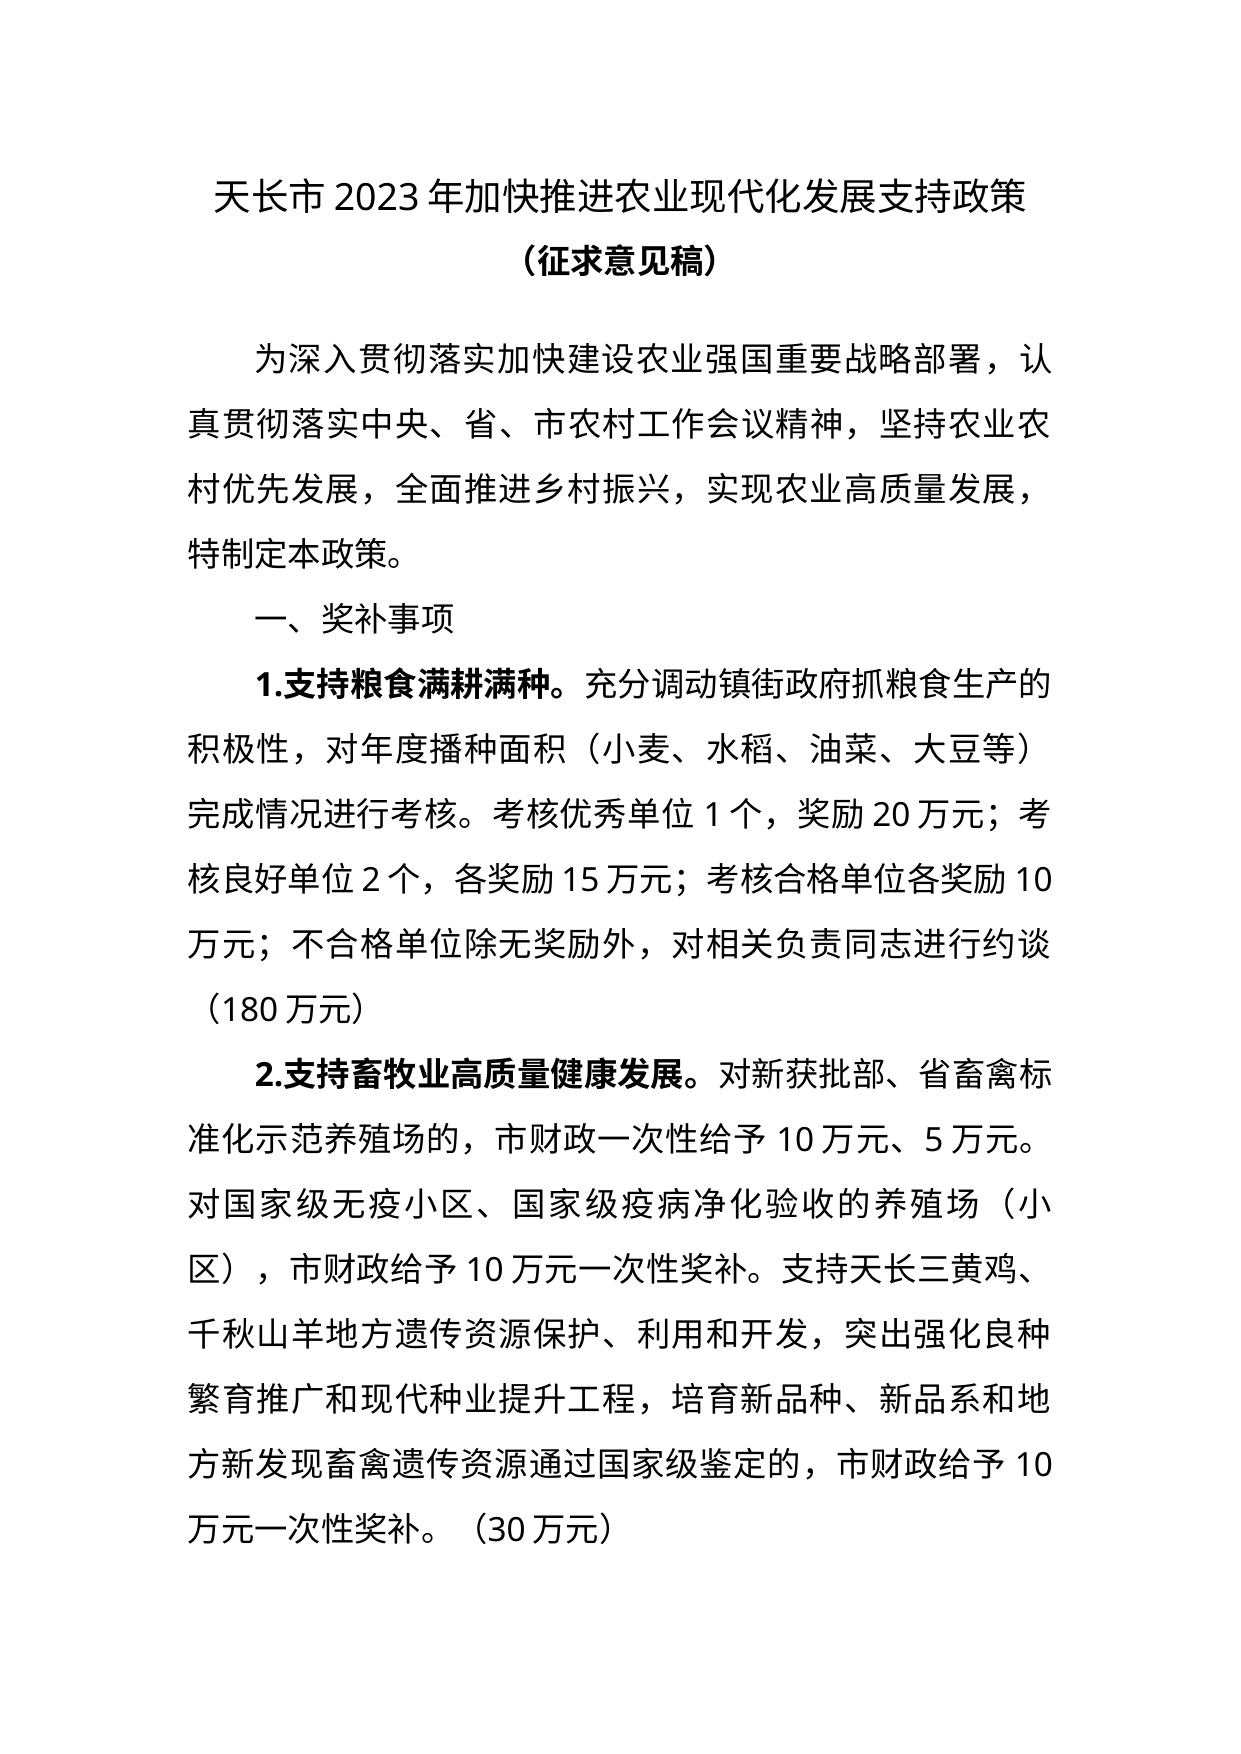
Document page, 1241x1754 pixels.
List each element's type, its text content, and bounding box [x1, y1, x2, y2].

text 天长市2023年加快推进农业现代化发展支持政策 [187, 162, 1053, 227]
text 2.支持畜牧业高质量健康发展。对新获批部、省畜禽标准化示范养殖场的，市财政一次性给予10万元、5万元。对国家级无疫小区、国家级疫病净化验收的养殖场（小区），市财政给予10万元一次性奖补。支持天长三黄鸡、千秋山羊地方遗传资源保护、利用和开发，突出强化良种繁育推广和现代种业提升工程，培育新品种、新品系和地方新发现畜禽遗传资源通过国家级鉴定的，市财政给予10万元一次性奖补。（30万元） [187, 1039, 1053, 1559]
text 1.支持粮食满耕满种。充分调动镇街政府抓粮食生产的积极性，对年度播种面积（小麦、水稻、油菜、大豆等）完成情况进行考核。考核优秀单位1个，奖励20万元；考核良好单位2个，各奖励15万元；考核合格单位各奖励10万元；不合格单位除无奖励外，对相关负责同志进行约谈。（180万元） [187, 649, 1053, 1039]
text 为深入贯彻落实加快建设农业强国重要战略部署，认真贯彻落实中央、省、市农村工作会议精神，坚持农业农村优先发展，全面推进乡村振兴，实现农业高质量发展，特制定本政策。 [187, 324, 1053, 584]
text 一、奖补事项 [187, 584, 1053, 649]
text （征求意见稿） [187, 227, 1053, 292]
